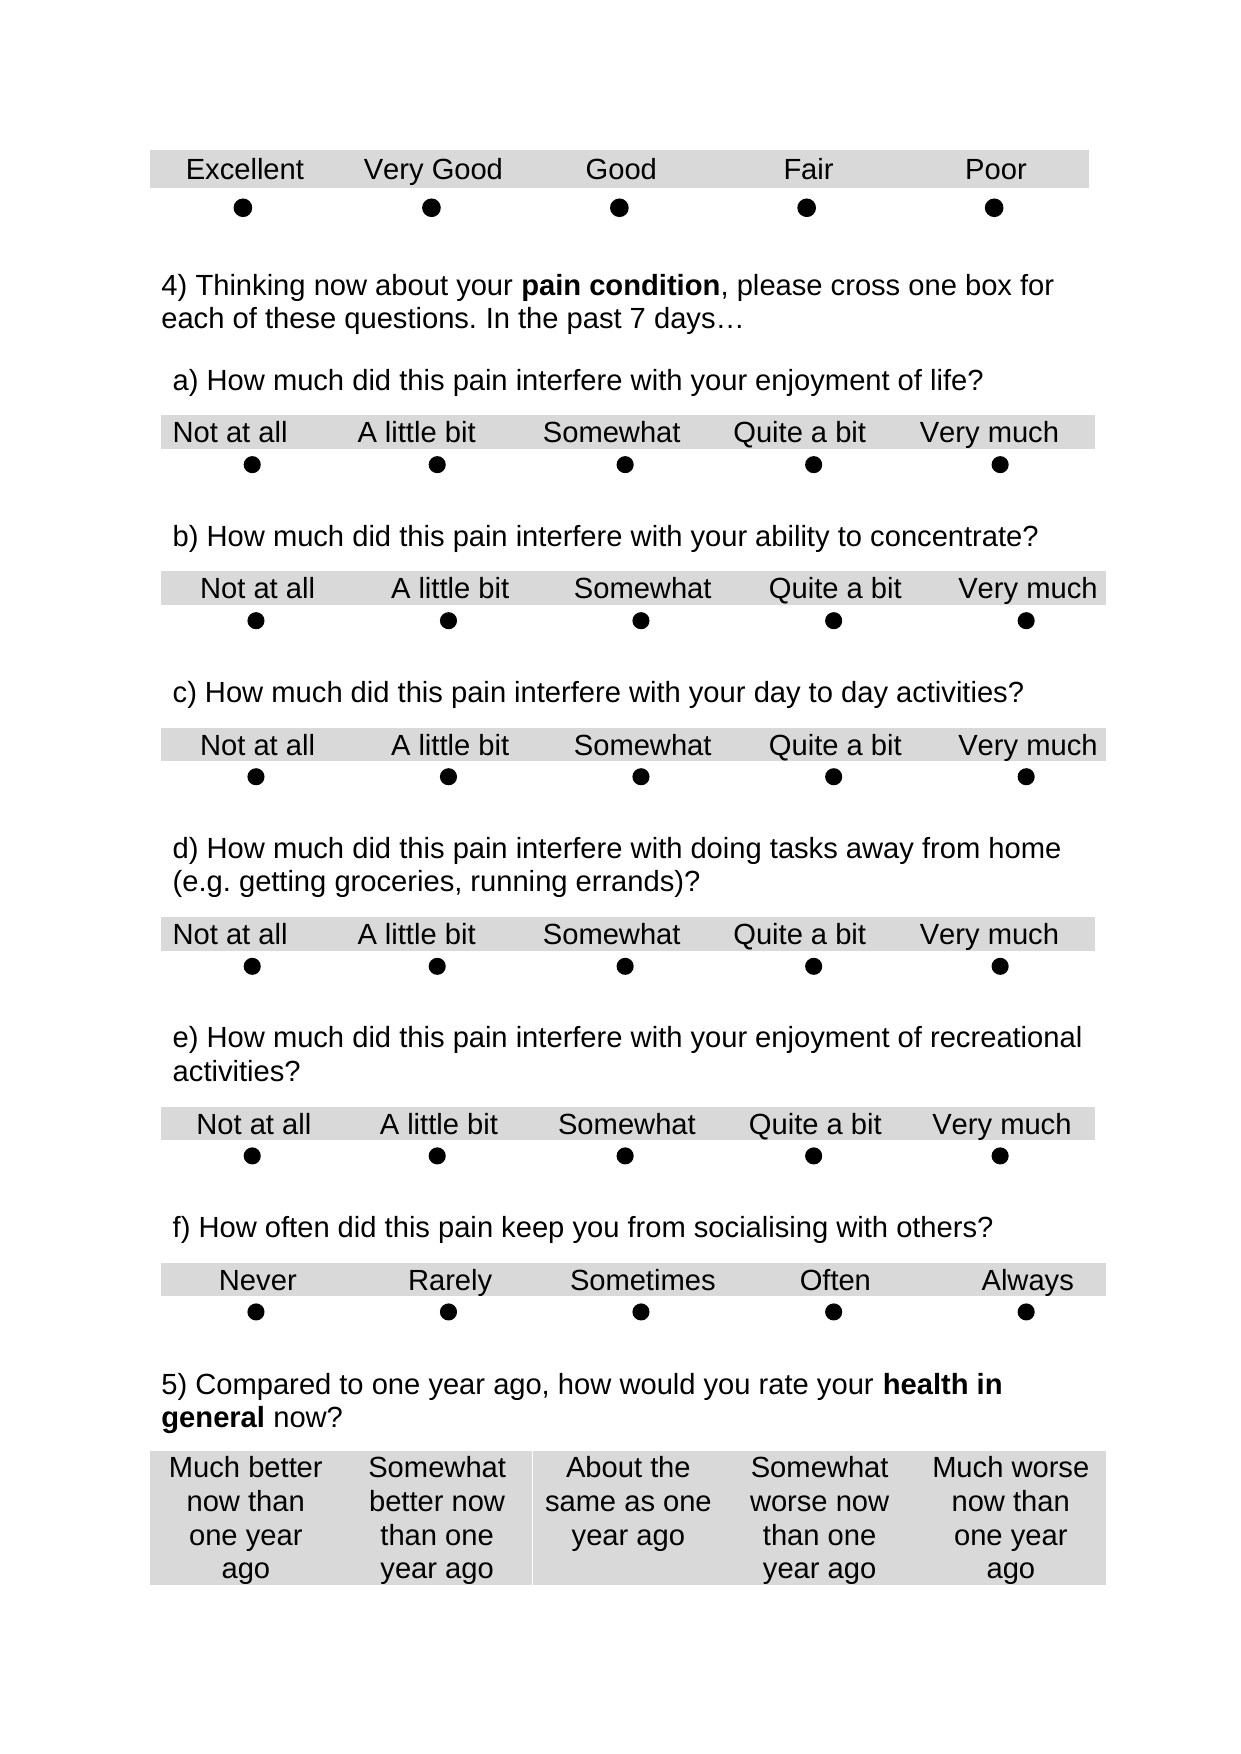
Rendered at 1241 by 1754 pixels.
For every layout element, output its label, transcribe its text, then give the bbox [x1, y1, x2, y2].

table_cell Good [527, 150, 715, 188]
table_cell Excellent [150, 150, 339, 188]
table_cell Poor [902, 150, 1089, 188]
table_cell Somewhat better now than one year ago [341, 1451, 532, 1585]
table_cell About the same as one year ago [533, 1451, 724, 1585]
table_cell [902, 188, 1089, 239]
table_cell Very Good [339, 150, 527, 188]
table_cell Much better now than one year ago [150, 1451, 341, 1585]
table_cell Fair [715, 150, 902, 188]
table_cell [715, 188, 902, 239]
table_cell [150, 188, 339, 239]
table_cell [527, 188, 715, 239]
table_header 4) Thinking now about your pain condition, please cross one box for each of these questions. In the past 7 days… 5) Compared to one year ago, how would you rate your health in general now? [150, 268, 1106, 1451]
table_cell Somewhat worse now than one year ago [724, 1451, 915, 1585]
table_cell Much worse now than one year ago [915, 1451, 1106, 1585]
table_cell [339, 188, 527, 239]
